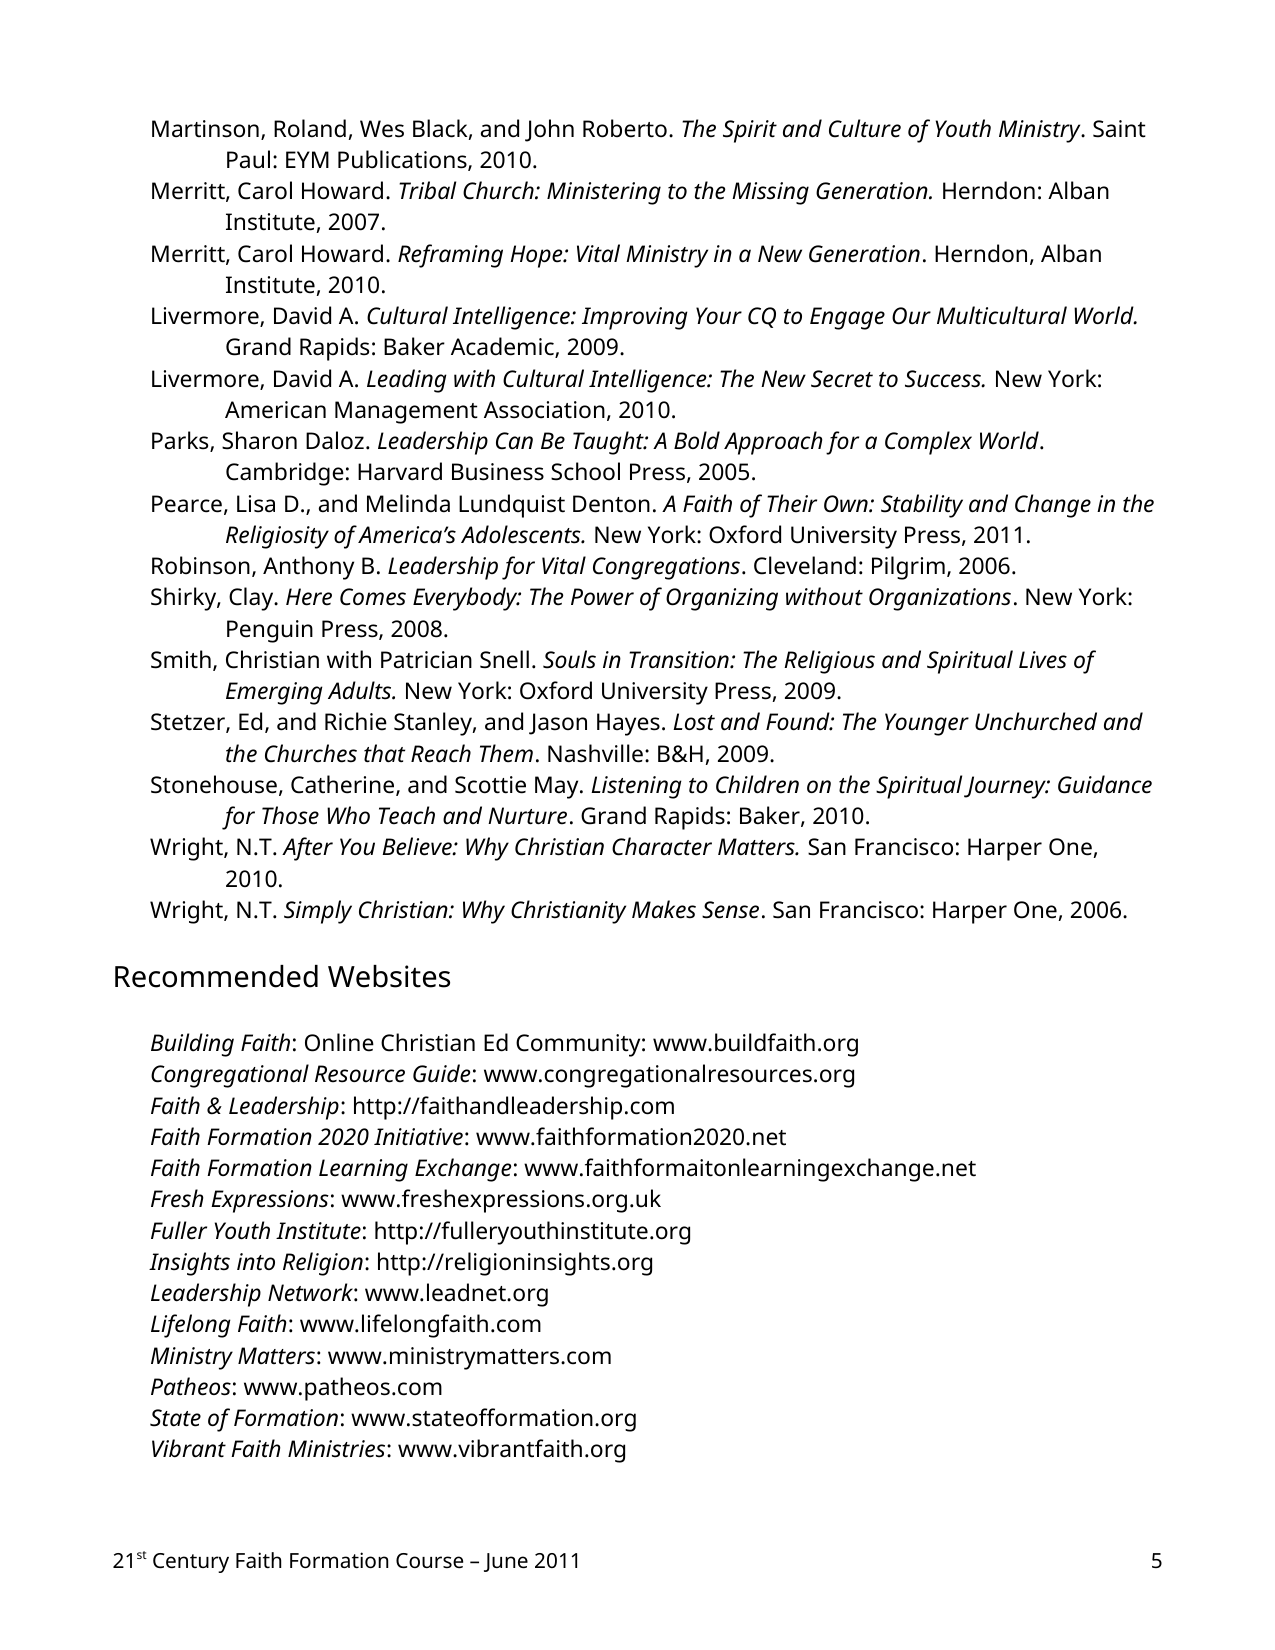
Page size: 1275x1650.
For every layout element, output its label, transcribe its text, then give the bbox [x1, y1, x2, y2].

text Fuller Youth Institute: http://fulleryouthinstitute.org [150, 1215, 1162, 1246]
text Pearce, Lisa D., and Melinda Lundquist Denton. A Faith of Their Own: Stability and Change in the Religiosity of America’s Adolescents. New York: Oxford University Press, 2011. [150, 487, 1162, 550]
text Faith Formation 2020 Initiative: www.faithformation2020.net [150, 1121, 1162, 1152]
text Merritt, Carol Howard. Reframing Hope: Vital Ministry in a New Generation. Herndon, Alban Institute, 2010. [150, 237, 1162, 300]
text Wright, N.T. Simply Christian: Why Christianity Makes Sense. San Francisco: Harper One, 2006. [150, 894, 1162, 925]
text Shirky, Clay. Here Comes Everybody: The Power of Organizing without Organizations. New York: Penguin Press, 2008. [150, 581, 1162, 644]
text Faith Formation Learning Exchange: www.faithformaitonlearningexchange.net [150, 1152, 1162, 1183]
text Ministry Matters: www.ministrymatters.com [150, 1340, 1162, 1371]
text Lifelong Faith: www.lifelongfaith.com [150, 1308, 1162, 1340]
text Vibrant Faith Ministries: www.vibrantfaith.org [150, 1433, 1162, 1465]
text Livermore, David A. Leading with Cultural Intelligence: The New Secret to Success. New York: American Management Association, 2010. [150, 362, 1162, 425]
text Patheos: www.patheos.com [150, 1371, 1162, 1402]
text Martinson, Roland, Wes Black, and John Roberto. The Spirit and Culture of Youth Ministry. Saint Paul: EYM Publications, 2010. [150, 112, 1162, 175]
text Stonehouse, Catherine, and Scottie May. Listening to Children on the Spiritual Journey: Guidance for Those Who Teach and Nurture. Grand Rapids: Baker, 2010. [150, 769, 1162, 831]
text Faith & Leadership: http://faithandleadership.com [150, 1090, 1162, 1121]
subtitle Recommended Websites [112, 956, 1162, 996]
text Stetzer, Ed, and Richie Stanley, and Jason Hayes. Lost and Found: The Younger Unchurched and the Churches that Reach Them. Nashville: B&H, 2009. [150, 706, 1162, 769]
text Merritt, Carol Howard. Tribal Church: Ministering to the Missing Generation. Herndon: Alban Institute, 2007. [150, 175, 1162, 237]
text Wright, N.T. After You Believe: Why Christian Character Matters. San Francisco: Harper One, 2010. [150, 831, 1162, 894]
text Leadership Network: www.leadnet.org [150, 1277, 1162, 1308]
text Smith, Christian with Patrician Snell. Souls in Transition: The Religious and Spiritual Lives of Emerging Adults. New York: Oxford University Press, 2009. [150, 644, 1162, 706]
text Building Faith: Online Christian Ed Community: www.buildfaith.org [150, 1027, 1162, 1058]
text Fresh Expressions: www.freshexpressions.org.uk [150, 1183, 1162, 1215]
text Livermore, David A. Cultural Intelligence: Improving Your CQ to Engage Our Multicultural World. Grand Rapids: Baker Academic, 2009. [150, 300, 1162, 362]
text Congregational Resource Guide: www.congregationalresources.org [150, 1058, 1162, 1090]
text State of Formation: www.stateofformation.org [150, 1402, 1162, 1433]
text Parks, Sharon Daloz. Leadership Can Be Taught: A Bold Approach for a Complex World. Cambridge: Harvard Business School Press, 2005. [150, 425, 1162, 487]
text Robinson, Anthony B. Leadership for Vital Congregations. Cleveland: Pilgrim, 2006. [150, 550, 1162, 581]
text Insights into Religion: http://religioninsights.org [150, 1246, 1162, 1277]
